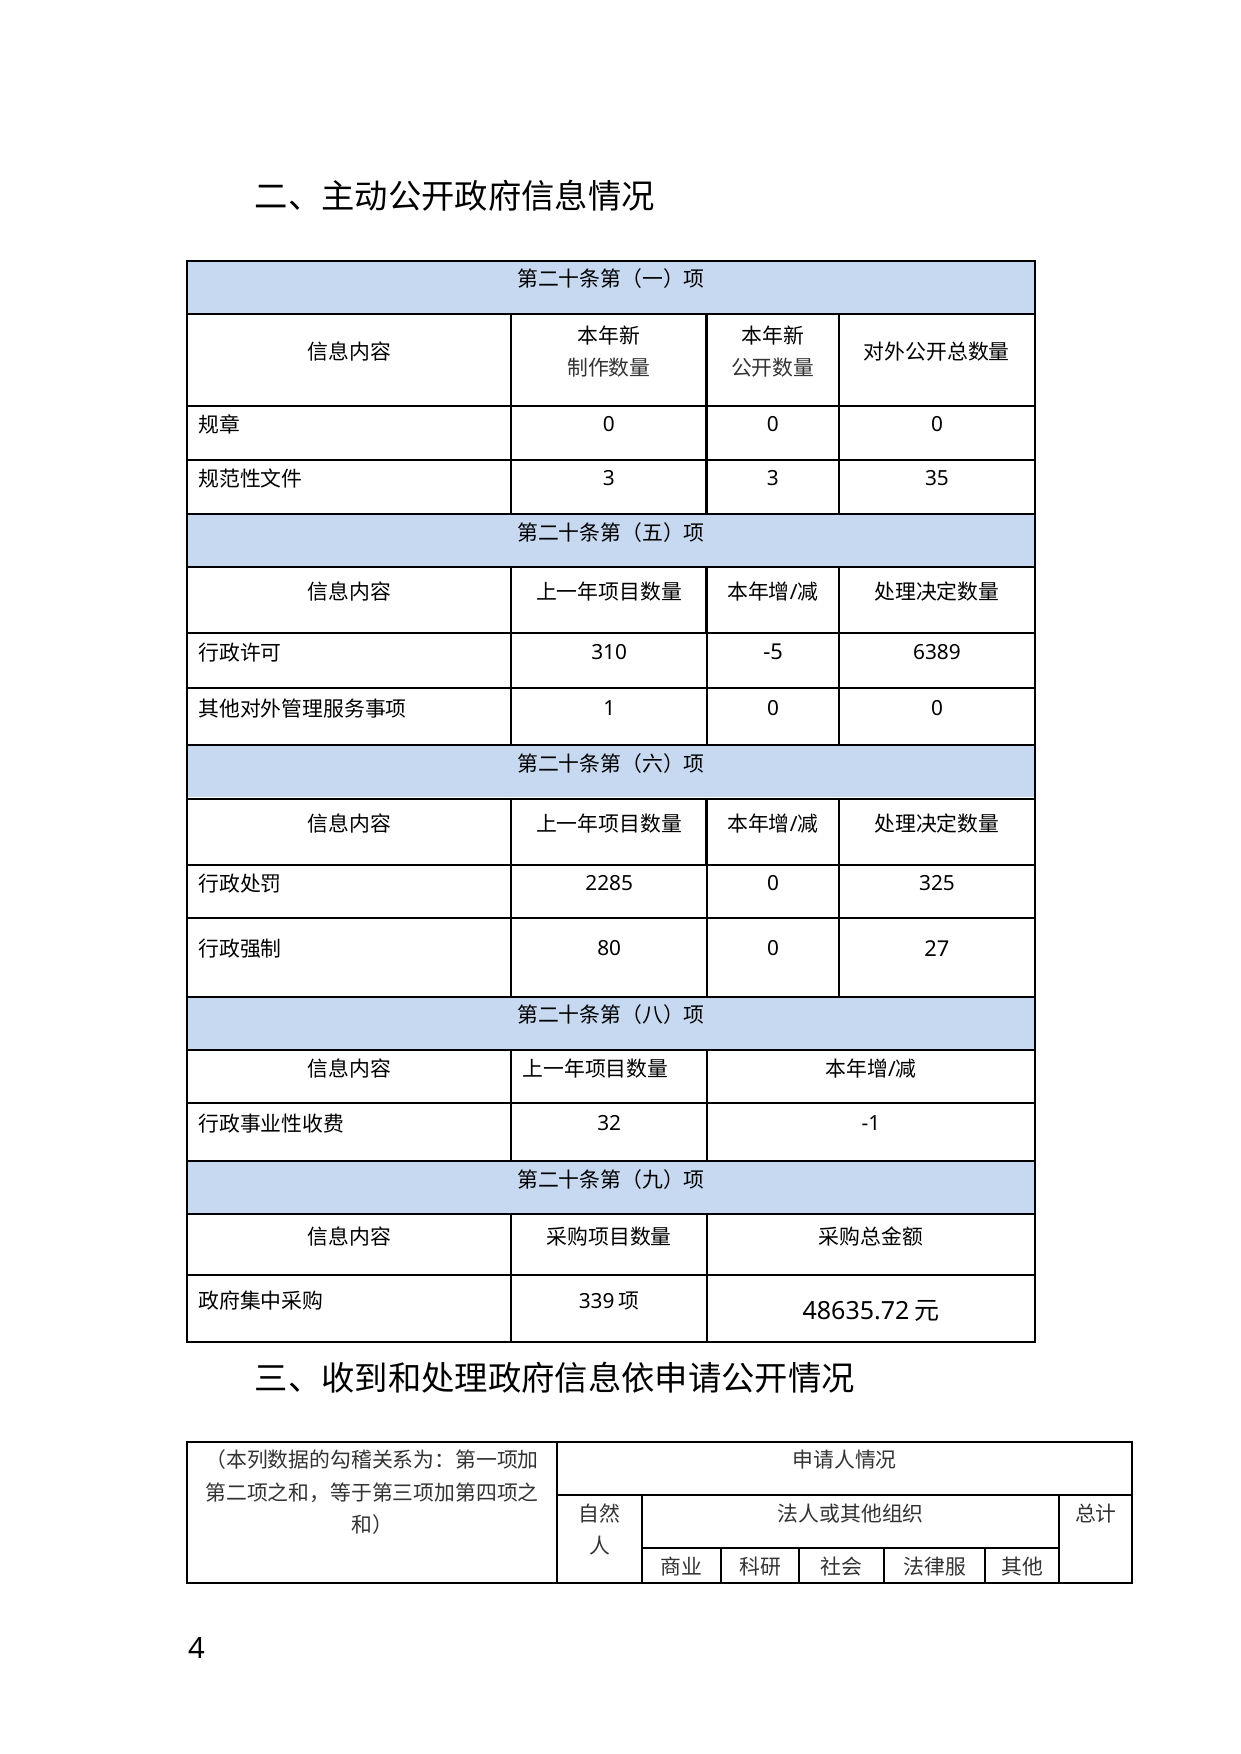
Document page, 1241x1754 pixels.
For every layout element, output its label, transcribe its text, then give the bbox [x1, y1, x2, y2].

table_cell 信息内容 [188, 568, 510, 632]
table_cell 0 [708, 919, 838, 996]
table_header （本列数据的勾稽关系为：第一项加第二项之和，等于第三项加第四项之和） [188, 1443, 556, 1582]
table_cell 处理决定数量 [840, 800, 1034, 863]
table_cell 采购总金额 [708, 1215, 1034, 1274]
table_cell 行政许可 [188, 634, 510, 687]
table_header 申请人情况 [558, 1443, 1131, 1494]
table_cell 其他 [986, 1549, 1058, 1582]
table_cell 法律服务机构 [885, 1549, 984, 1582]
text 二、主动公开政府信息情况 [188, 162, 1052, 227]
table_cell 上一年项目数量 [512, 568, 705, 632]
table_cell 其他对外管理服务事项 [188, 689, 510, 744]
table_cell 信息内容 [188, 1051, 510, 1102]
table_cell 0 [840, 689, 1034, 744]
table_cell 科研机构 [722, 1549, 798, 1582]
table_cell 行政事业性收费 [188, 1104, 510, 1159]
table_cell 上一年项目数量 [512, 800, 705, 863]
table_cell 0 [708, 407, 838, 459]
table_cell 339项 [512, 1276, 706, 1341]
table_cell 第二十条第（九）项 [188, 1162, 1034, 1213]
table_cell 325 [840, 866, 1034, 917]
table_cell 采购项目数量 [512, 1215, 706, 1274]
table_cell 规范性文件 [188, 461, 510, 512]
table_cell 27 [840, 919, 1034, 996]
table_cell 6389 [840, 634, 1034, 687]
table_cell 本年增/减 [708, 568, 838, 632]
table_cell 本年新 公开数量 [708, 315, 838, 405]
table_cell 商业企业 [643, 1549, 720, 1582]
table_cell 32 [512, 1104, 706, 1159]
table_cell 自然人 [558, 1496, 641, 1582]
table_cell 第二十条第（八）项 [188, 998, 1034, 1049]
table_cell 48635.72元 [708, 1276, 1034, 1341]
table_cell 0 [708, 689, 838, 744]
table_cell 行政强制 [188, 919, 510, 996]
table_cell 80 [512, 919, 706, 996]
table_cell 法人或其他组织 [643, 1496, 1058, 1547]
table_cell 行政处罚 [188, 866, 510, 917]
table_cell 上一年项目数量 [512, 1051, 706, 1102]
table_cell 本年增/减 [708, 800, 838, 863]
table_cell 3 [512, 461, 705, 512]
table_cell 总计 [1060, 1496, 1131, 1582]
table_cell 对外公开总数量 [840, 315, 1034, 405]
table_cell 第二十条第（五）项 [188, 515, 1034, 566]
table_cell 第二十条第（六）项 [188, 746, 1034, 797]
table_cell 规章 [188, 407, 510, 459]
table_cell 信息内容 [188, 800, 510, 863]
table_cell -5 [708, 634, 838, 687]
table_cell 0 [708, 866, 838, 917]
list 三、收到和处理政府信息依申请公开情况 [188, 1343, 1052, 1408]
table_cell 信息内容 [188, 1215, 510, 1274]
table_cell -1 [708, 1104, 1034, 1159]
table_cell 处理决定数量 [840, 568, 1034, 632]
table_cell 3 [708, 461, 838, 512]
table_cell 信息内容 [188, 315, 510, 405]
table_header 第二十条第（一）项 [188, 262, 1034, 313]
table_cell 2285 [512, 866, 706, 917]
table_cell 0 [512, 407, 705, 459]
table_cell 310 [512, 634, 706, 687]
table_cell 政府集中采购 [188, 1276, 510, 1341]
table_cell 社会公益组织 [800, 1549, 883, 1582]
table_cell 本年增/减 [708, 1051, 1034, 1102]
table_cell 35 [840, 461, 1034, 512]
table_cell 1 [512, 689, 706, 744]
table_cell 0 [840, 407, 1034, 459]
table_cell 本年新 制作数量 [512, 315, 705, 405]
